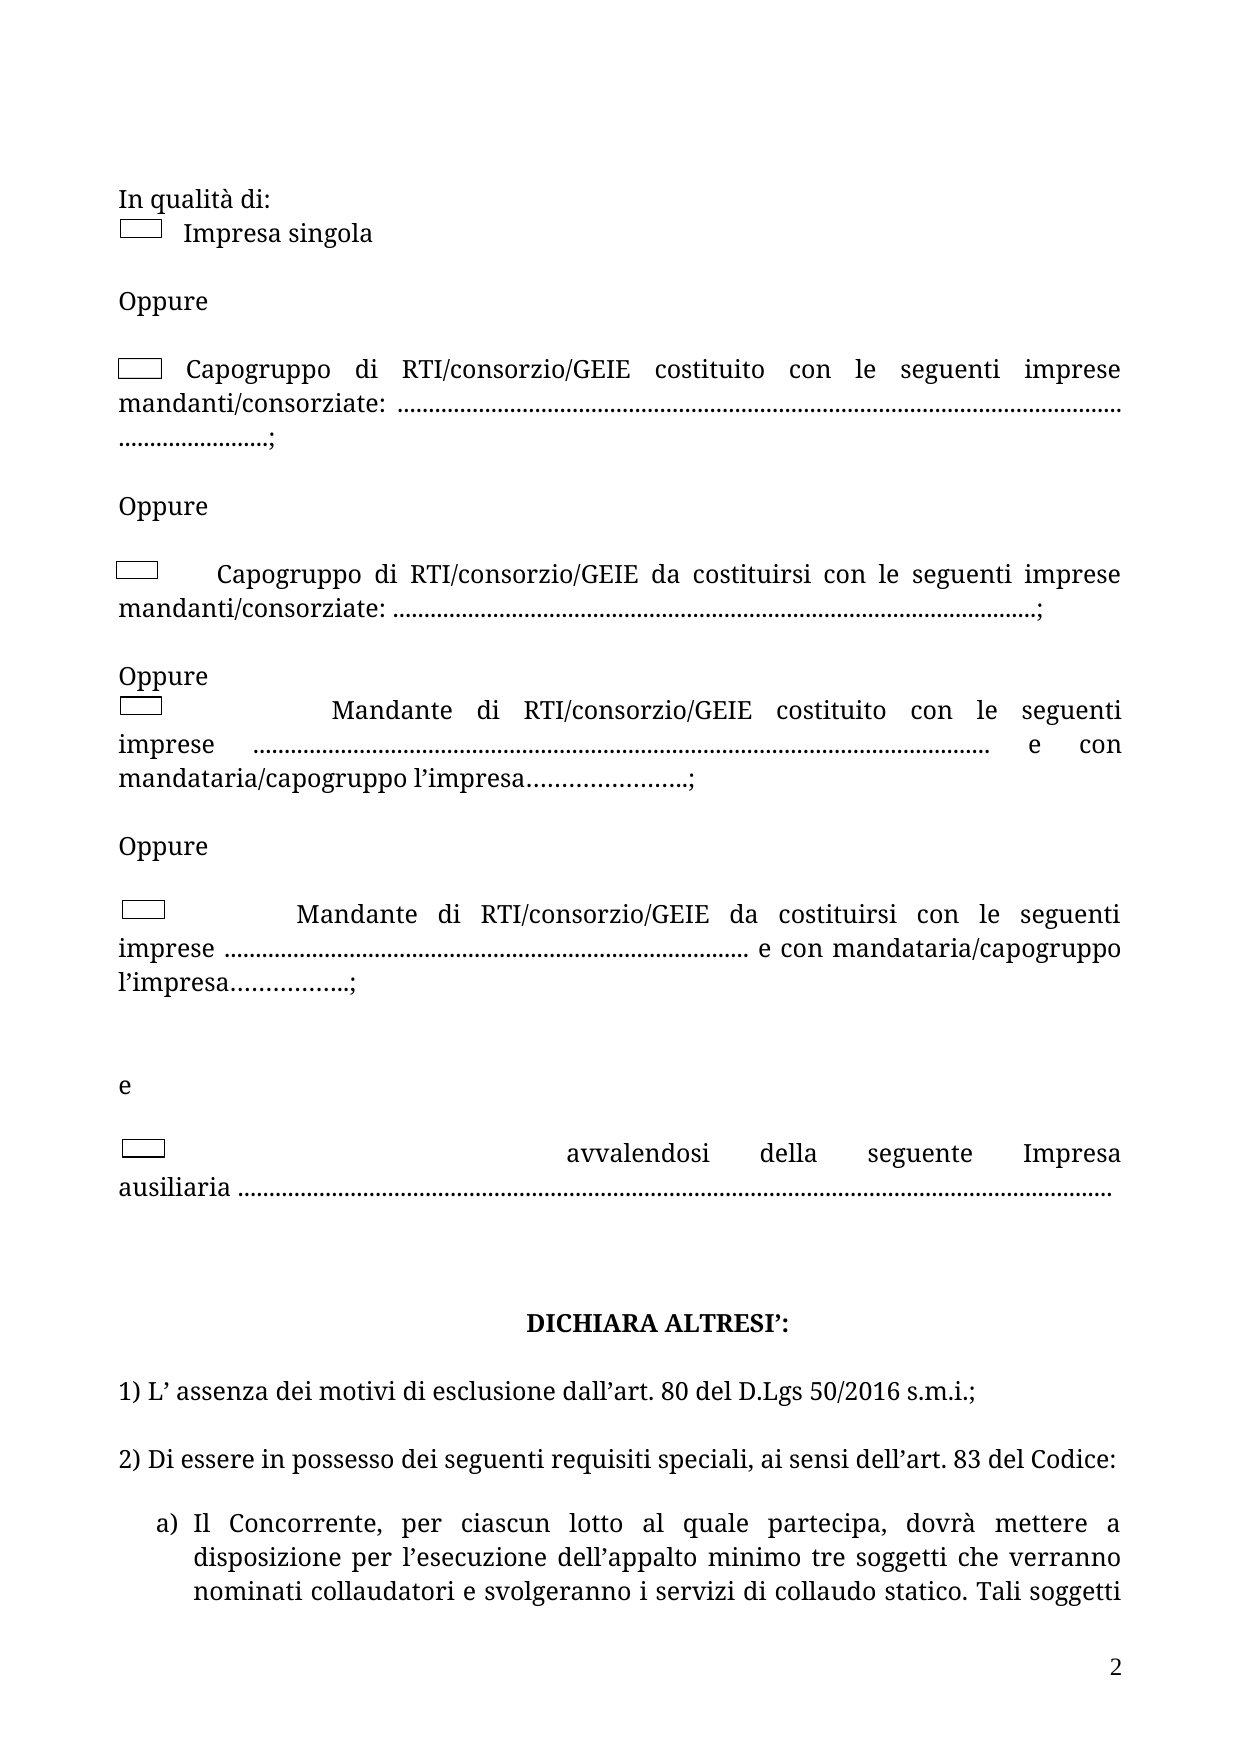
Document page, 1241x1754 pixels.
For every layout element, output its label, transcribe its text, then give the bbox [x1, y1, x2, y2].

list L’ assenza dei motivi di esclusione dall’art. 80 del D.Lgs 50/2016 s.m.i.; [118, 1374, 1122, 1408]
text Capogruppo di RTI/consorzio/GEIE da costituirsi con le seguenti imprese mandanti/consorziate: .......................................................................................................; [118, 556, 1122, 624]
text Oppure [118, 829, 1122, 863]
text Impresa singola [118, 216, 1122, 250]
text Capogruppo di RTI/consorzio/GEIE costituito con le seguenti imprese mandanti/consorziate: ............................................................................................................................................; [118, 352, 1122, 454]
text In qualità di: [118, 182, 1122, 216]
text Oppure [118, 284, 1122, 318]
text e [118, 1067, 1122, 1101]
text Mandante di RTI/consorzio/GEIE costituito con le seguenti imprese ...................................................................................................................... e con mandataria/capogruppo l’impresa…………………..; [118, 693, 1122, 795]
text avvalendosi della seguente Impresa ausiliaria ............................................................................................................................................ [118, 1135, 1122, 1203]
text Oppure [118, 658, 1122, 693]
text Mandante di RTI/consorzio/GEIE da costituirsi con le seguenti imprese .................................................................................... e con mandataria/capogruppo l’impresa……………..; [118, 897, 1122, 999]
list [156, 1505, 1122, 1607]
list Di essere in possesso dei seguenti requisiti speciali, ai sensi dell’art. 83 del Codice: [118, 1442, 1122, 1476]
text DICHIARA ALTRESI’: [193, 1306, 1122, 1340]
picture [118, 358, 162, 379]
text Oppure [118, 488, 1122, 522]
